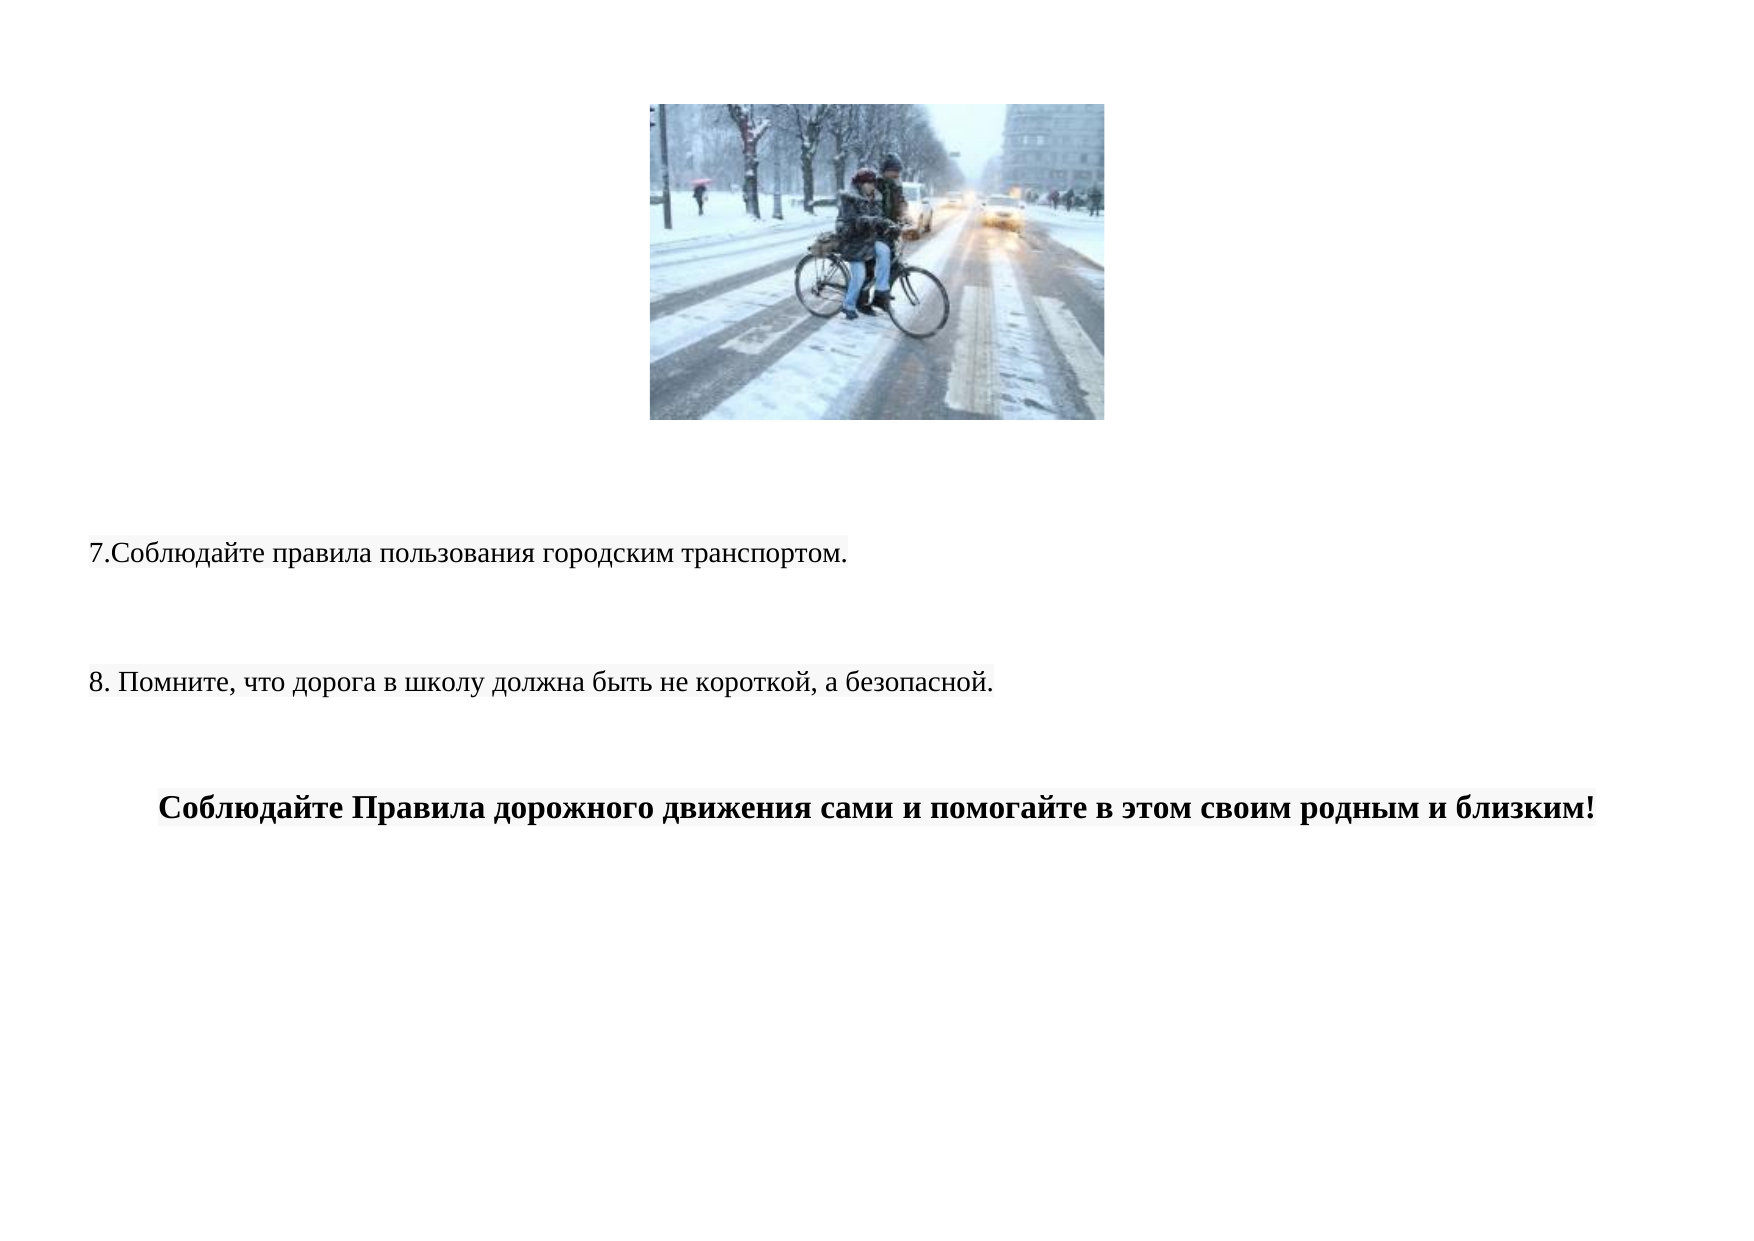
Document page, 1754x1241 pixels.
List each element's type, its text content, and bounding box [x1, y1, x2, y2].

text 7.Соблюдайте правила пользования городским транспортом. [89, 535, 1665, 630]
text 8. Помните, что дорога в школу должна быть не короткой, а безопасной. [89, 664, 1665, 759]
picture [649, 104, 1105, 420]
text Соблюдайте Правила дорожного движения сами и помогайте в этом своим родным и близким! [89, 787, 1665, 826]
